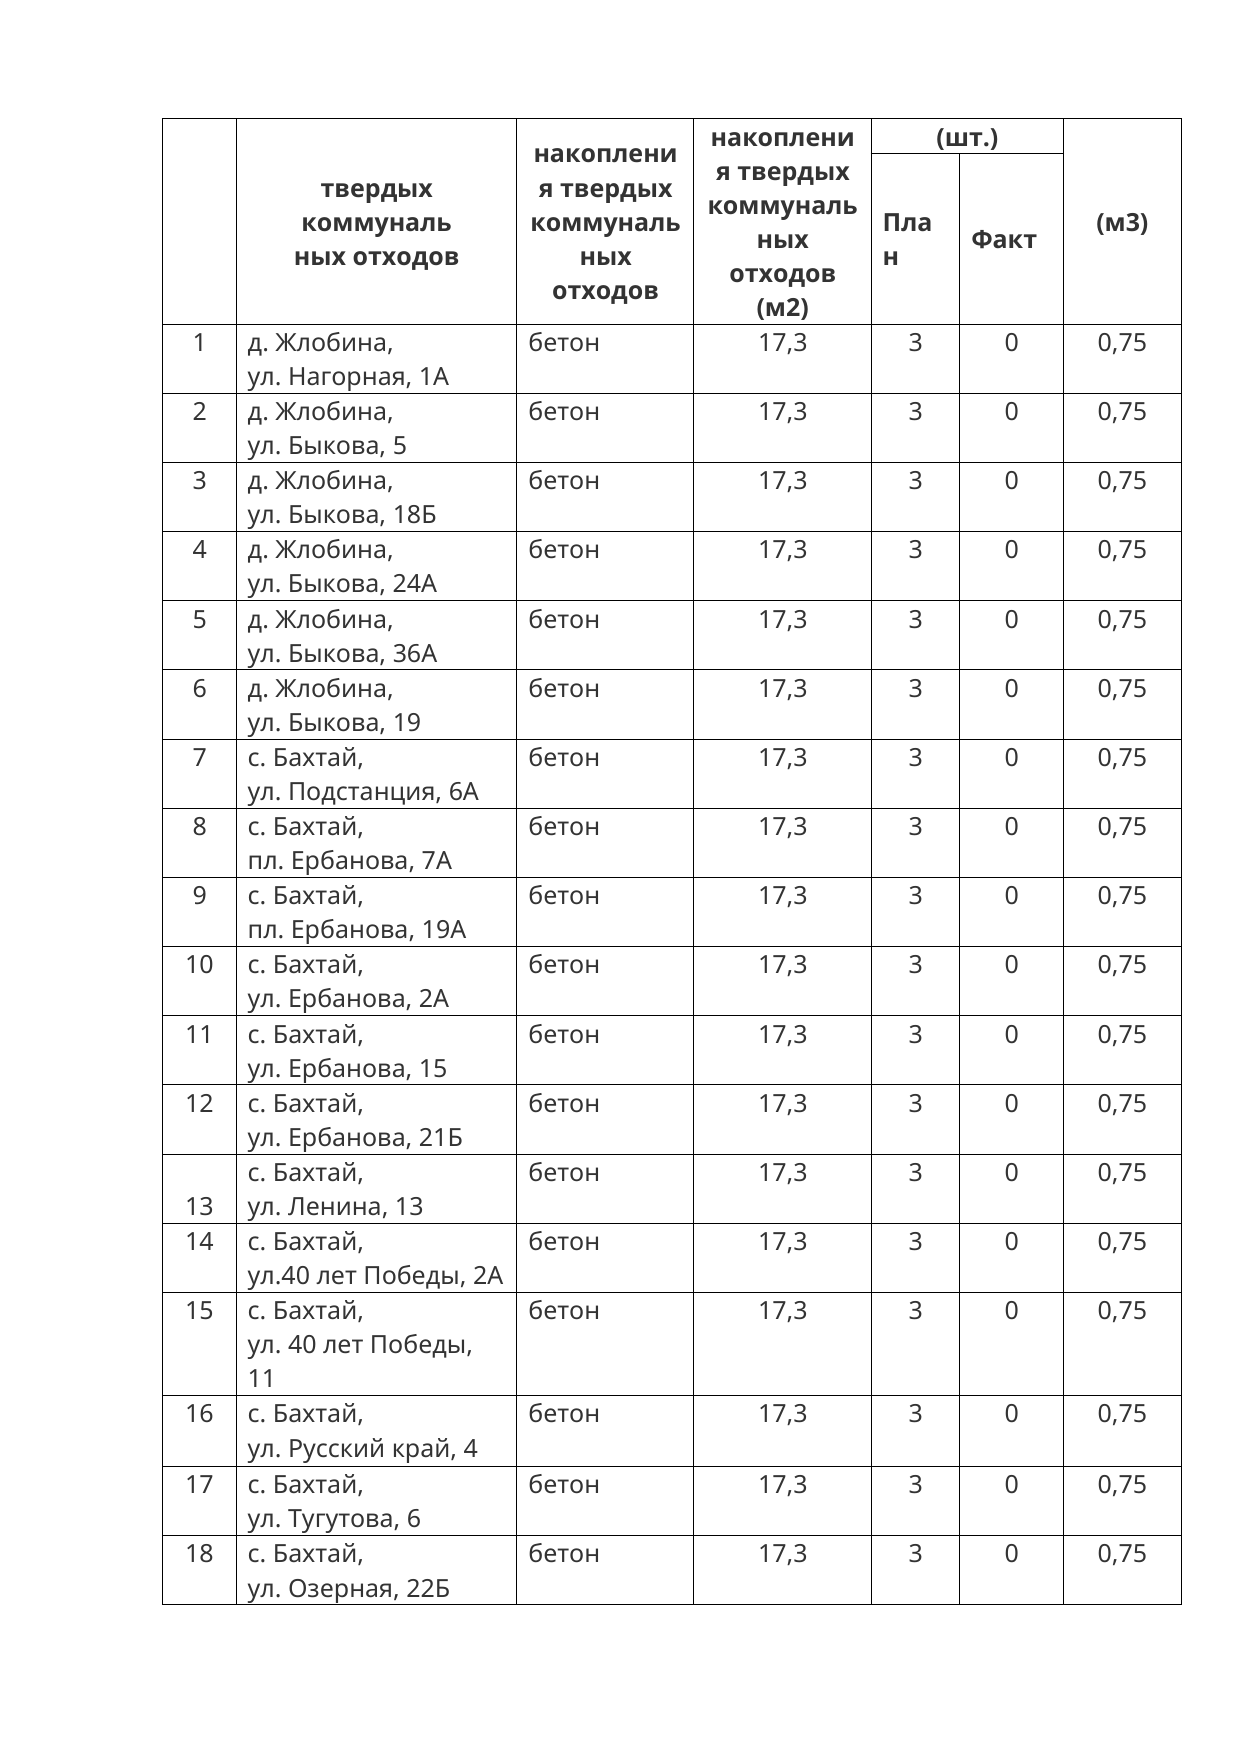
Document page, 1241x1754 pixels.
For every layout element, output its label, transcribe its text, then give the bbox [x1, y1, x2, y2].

table_cell 0 [960, 1293, 1063, 1395]
table_cell бетон [517, 1293, 693, 1395]
table_cell 0,75 [1064, 601, 1181, 669]
table_cell 17,3 [694, 809, 871, 877]
table_cell 17,3 [694, 1396, 871, 1466]
table_cell бетон [517, 463, 693, 531]
table_cell 13 [163, 1155, 236, 1223]
table_cell д. Жлобина, ул. Нагорная, 1А [237, 325, 516, 393]
table_cell 0 [960, 670, 1063, 738]
table_cell бетон [517, 1396, 693, 1466]
table_cell бетон [517, 1085, 693, 1153]
table_cell с. Бахтай, ул. Ербанова, 21Б [237, 1085, 516, 1153]
table_cell 17,3 [694, 1536, 871, 1604]
table_cell 0,75 [1064, 1467, 1181, 1535]
table_cell 3 [872, 532, 959, 600]
table_cell 17,3 [694, 1155, 871, 1223]
table_cell с. Бахтай, ул. Ербанова, 15 [237, 1016, 516, 1084]
table_cell д. Жлобина, ул. Быкова, 36А [237, 601, 516, 669]
table_cell бетон [517, 878, 693, 946]
table_cell 3 [163, 463, 236, 531]
table_cell 0 [960, 394, 1063, 462]
table_cell 0 [960, 1155, 1063, 1223]
table_cell 0,75 [1064, 809, 1181, 877]
table_cell 3 [872, 740, 959, 808]
table_cell 3 [872, 1224, 959, 1292]
table_cell 3 [872, 1467, 959, 1535]
table_cell 3 [872, 463, 959, 531]
table_cell 0,75 [1064, 532, 1181, 600]
table_cell 17,3 [694, 740, 871, 808]
table_cell с. Бахтай, ул. Ербанова, 2А [237, 947, 516, 1015]
table_cell 0 [960, 809, 1063, 877]
table_cell 3 [872, 1536, 959, 1604]
table_cell с. Бахтай, пл. Ербанова, 19А [237, 878, 516, 946]
table_cell 17,3 [694, 1085, 871, 1153]
table_cell 15 [163, 1293, 236, 1395]
table_cell 0 [960, 878, 1063, 946]
table_cell 3 [872, 325, 959, 393]
table_cell 3 [872, 947, 959, 1015]
table_cell бетон [517, 325, 693, 393]
table_cell 17,3 [694, 1224, 871, 1292]
table_cell 8 [163, 809, 236, 877]
table_cell бетон [517, 1467, 693, 1535]
table_cell 0 [960, 532, 1063, 600]
table_cell 6 [163, 670, 236, 738]
table_cell 5 [163, 601, 236, 669]
table_cell 17,3 [694, 532, 871, 600]
table_cell бетон [517, 740, 693, 808]
table_cell 0 [960, 601, 1063, 669]
table_cell 3 [872, 394, 959, 462]
table_cell 3 [872, 601, 959, 669]
table_cell 3 [872, 878, 959, 946]
table_cell 0,75 [1064, 878, 1181, 946]
table_cell 4 [163, 532, 236, 600]
table_cell 0,75 [1064, 463, 1181, 531]
table_cell 2 [163, 394, 236, 462]
table_cell 3 [872, 1016, 959, 1084]
table_cell с. Бахтай, ул. Русский край, 4 [237, 1396, 516, 1466]
table_cell 3 [872, 1396, 959, 1466]
table_cell бетон [517, 532, 693, 600]
table_cell 10 [163, 947, 236, 1015]
table_cell бетон [517, 1016, 693, 1084]
table_cell 14 [163, 1224, 236, 1292]
table_cell с. Бахтай, пл. Ербанова, 7А [237, 809, 516, 877]
table_cell 0 [960, 1016, 1063, 1084]
table_cell 0,75 [1064, 1155, 1181, 1223]
table_cell 0 [960, 463, 1063, 531]
table_cell бетон [517, 1155, 693, 1223]
table_cell с. Бахтай, ул. Подстанция, 6А [237, 740, 516, 808]
table_cell 3 [872, 1293, 959, 1395]
table_cell 0,75 [1064, 670, 1181, 738]
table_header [517, 119, 693, 323]
table_cell 12 [163, 1085, 236, 1153]
table_cell 0,75 [1064, 1396, 1181, 1466]
table_cell с. Бахтай, ул.40 лет Победы, 2А [237, 1224, 516, 1292]
table_cell 16 [163, 1396, 236, 1466]
table_cell План [872, 154, 959, 323]
table_cell бетон [517, 1224, 693, 1292]
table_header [237, 119, 516, 323]
table_cell 0 [960, 1085, 1063, 1153]
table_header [1064, 119, 1181, 323]
table_cell 0,75 [1064, 394, 1181, 462]
table_header № п/п [163, 119, 236, 323]
table_cell 0 [960, 1224, 1063, 1292]
table_cell 17 [163, 1467, 236, 1535]
table_cell бетон [517, 601, 693, 669]
table_cell 17,3 [694, 670, 871, 738]
table_cell 11 [163, 1016, 236, 1084]
table_cell с. Бахтай, ул. Тугутова, 6 [237, 1467, 516, 1535]
table_cell Факт [960, 154, 1063, 323]
table_cell д. Жлобина, ул. Быкова, 18Б [237, 463, 516, 531]
table_cell 3 [872, 670, 959, 738]
table_cell бетон [517, 1536, 693, 1604]
table_cell 9 [163, 878, 236, 946]
table_cell 17,3 [694, 394, 871, 462]
table_cell 17,3 [694, 601, 871, 669]
table_cell 1 [163, 325, 236, 393]
table_cell 0,75 [1064, 947, 1181, 1015]
table_cell 0,75 [1064, 1224, 1181, 1292]
table_cell 17,3 [694, 1293, 871, 1395]
table_cell 0 [960, 1467, 1063, 1535]
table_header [694, 119, 871, 323]
table_cell 0,75 [1064, 1536, 1181, 1604]
table_cell д. Жлобина, ул. Быкова, 24А [237, 532, 516, 600]
table_cell 17,3 [694, 878, 871, 946]
table_cell 0 [960, 947, 1063, 1015]
table_cell 0,75 [1064, 1293, 1181, 1395]
table_cell д. Жлобина, ул. Быкова, 19 [237, 670, 516, 738]
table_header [872, 119, 1063, 153]
table_cell бетон [517, 809, 693, 877]
table_cell 0 [960, 1396, 1063, 1466]
table_cell с. Бахтай, ул. 40 лет Победы, 11 [237, 1293, 516, 1395]
table_cell бетон [517, 670, 693, 738]
table_cell 3 [872, 1155, 959, 1223]
table_cell 17,3 [694, 325, 871, 393]
table_cell 0,75 [1064, 1085, 1181, 1153]
table_cell 7 [163, 740, 236, 808]
table_cell 18 [163, 1536, 236, 1604]
table_cell 17,3 [694, 1016, 871, 1084]
table_cell 3 [872, 809, 959, 877]
table_cell 0,75 [1064, 740, 1181, 808]
table_cell 0,75 [1064, 1016, 1181, 1084]
table_cell 3 [872, 1085, 959, 1153]
table_cell 0,75 [1064, 325, 1181, 393]
table_cell 17,3 [694, 947, 871, 1015]
table_cell 17,3 [694, 463, 871, 531]
table_cell с. Бахтай, ул. Ленина, 13 [237, 1155, 516, 1223]
table_cell 17,3 [694, 1467, 871, 1535]
table_cell бетон [517, 947, 693, 1015]
table_cell с. Бахтай, ул. Озерная, 22Б [237, 1536, 516, 1604]
table_cell 0 [960, 740, 1063, 808]
table_cell 0 [960, 325, 1063, 393]
table_cell д. Жлобина, ул. Быкова, 5 [237, 394, 516, 462]
table_cell 0 [960, 1536, 1063, 1604]
table_cell бетон [517, 394, 693, 462]
